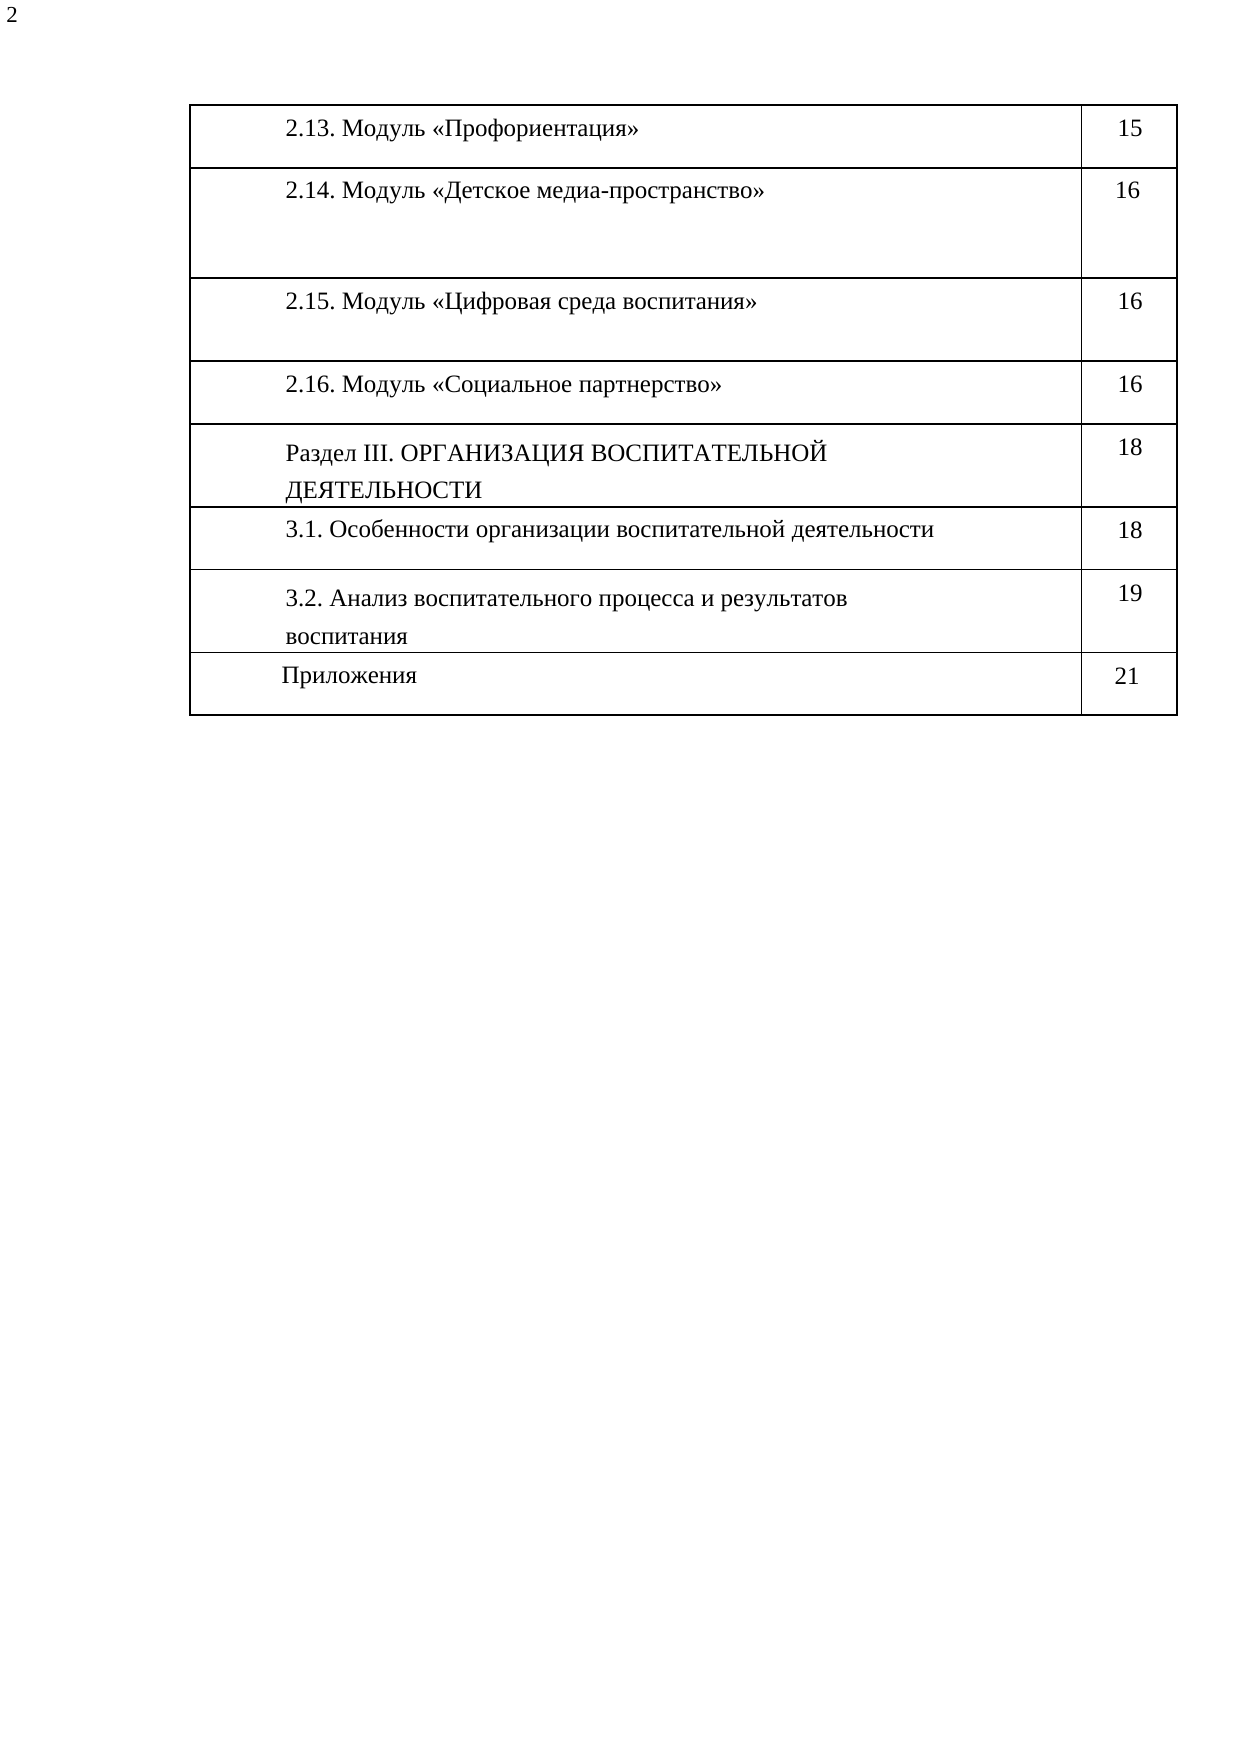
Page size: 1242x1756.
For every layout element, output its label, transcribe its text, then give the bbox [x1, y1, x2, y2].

table_cell Раздел III. ОРГАНИЗАЦИЯ ВОСПИТАТЕЛЬНОЙ ДЕЯТЕЛЬНОСТИ [191, 425, 1081, 506]
table_cell 16 [1082, 362, 1176, 423]
table_cell 2.14. Модуль «Детское медиа-пространство» [191, 169, 1081, 277]
table_cell 16 [1082, 169, 1176, 277]
table_cell Приложения [191, 653, 1081, 714]
table_header 15 [1082, 106, 1176, 167]
table_cell 18 [1082, 425, 1176, 506]
table_cell 21 [1082, 653, 1176, 714]
table_cell 18 [1082, 508, 1176, 569]
table_cell 3.2. Анализ воспитательного процесса и результатов воспитания [191, 570, 1081, 652]
table_cell 2.15. Модуль «Цифровая среда воспитания» [191, 279, 1081, 360]
table_cell 19 [1082, 570, 1176, 652]
table_cell 2.16. Модуль «Социальное партнерство» [191, 362, 1081, 423]
table_cell 3.1. Особенности организации воспитательной деятельности [191, 508, 1081, 569]
table_cell 16 [1082, 279, 1176, 360]
table_header 2.13. Модуль «Профориентация» [191, 106, 1081, 167]
